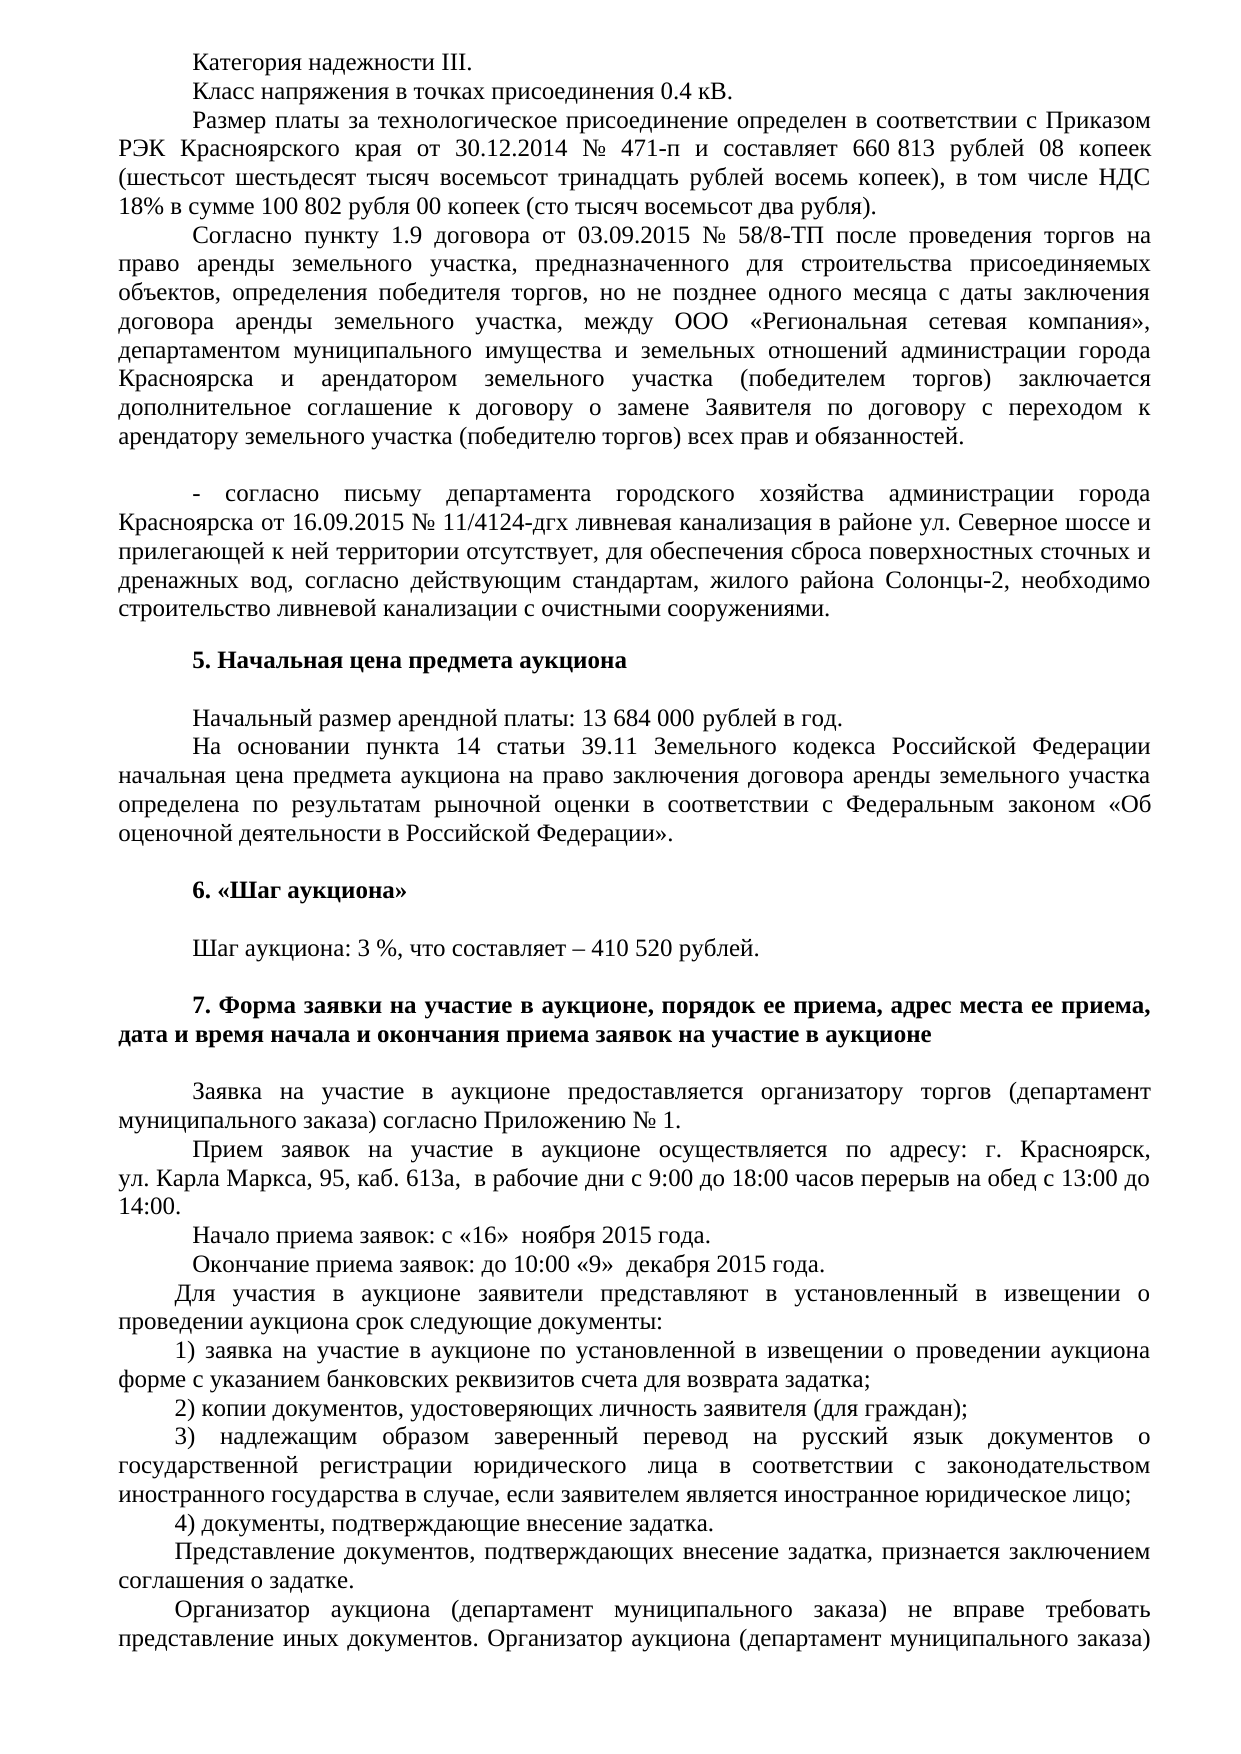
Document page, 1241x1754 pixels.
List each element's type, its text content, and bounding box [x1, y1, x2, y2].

text Для участия в аукционе заявители представляют в установленный в извещении о проведении аукциона срок следующие документы: [118, 1278, 1152, 1335]
text 6. «Шаг аукциона» [118, 875, 1152, 904]
text Класс напряжения в точках присоединения 0.4 кВ. [118, 76, 1152, 105]
text 7. Форма заявки на участие в аукционе, порядок ее приема, адрес места ее приема, дата и время начала и окончания приема заявок на участие в аукционе [118, 990, 1152, 1048]
text Категория надежности III. [118, 47, 1152, 76]
text Представление документов, подтверждающих внесение задатка, признается заключением соглашения о задатке. [118, 1536, 1152, 1594]
text Шаг аукциона: 3 %, что составляет – 410 520 рублей. [118, 933, 1152, 961]
text Начало приема заявок: с «16» ноября 2015 года. [118, 1220, 1152, 1249]
text 2) копии документов, удостоверяющих личность заявителя (для граждан); [118, 1393, 1152, 1421]
text 5. Начальная цена предмета аукциона [118, 645, 1152, 674]
text Согласно пункту 1.9 договора от 03.09.2015 № 58/8-ТП после проведения торгов на право аренды земельного участка, предназначенного для строительства присоединяемых объектов, определения победителя торгов, но не позднее одного месяца с даты заключения договора аренды земельного участка, между ООО «Региональная сетевая компания», департаментом муниципального имущества и земельных отношений администрации города Красноярска и арендатором земельного участка (победителем торгов) заключается дополнительное соглашение к договору о замене Заявителя по договору с переходом к арендатору земельного участка (победителю торгов) всех прав и обязанностей. [118, 220, 1152, 450]
text Начальный размер арендной платы: 13 684 000 рублей в год. [118, 703, 1152, 731]
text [118, 1594, 1152, 1651]
text Размер платы за технологическое присоединение определен в соответствии с Приказом РЭК Красноярского края от 30.12.2014 № 471-п и составляет 660 813 рублей 08 копеек (шестьсот шестьдесят тысяч восемьсот тринадцать рублей восемь копеек), в том числе НДС 18% в сумме 100 802 рубля 00 копеек (сто тысяч восемьсот два рубля). [118, 105, 1152, 220]
text 1) заявка на участие в аукционе по установленной в извещении о проведении аукциона форме с указанием банковских реквизитов счета для возврата задатка; [118, 1335, 1152, 1393]
text На основании пункта 14 статьи 39.11 Земельного кодекса Российской Федерации начальная цена предмета аукциона на право заключения договора аренды земельного участка определена по результатам рыночной оценки в соответствии с Федеральным законом «Об оценочной деятельности в Российской Федерации». [118, 731, 1152, 846]
text 4) документы, подтверждающие внесение задатка. [118, 1508, 1152, 1536]
text 3) надлежащим образом заверенный перевод на русский язык документов о государственной регистрации юридического лица в соответствии с законодательством иностранного государства в случае, если заявителем является иностранное юридическое лицо; [118, 1421, 1152, 1508]
text - согласно письму департамента городского хозяйства администрации города Красноярска от 16.09.2015 № 11/4124-дгх ливневая канализация в районе ул. Северное шоссе и прилегающей к ней территории отсутствует, для обеспечения сброса поверхностных сточных и дренажных вод, согласно действующим стандартам, жилого района Солонцы-2, необходимо строительство ливневой канализации с очистными сооружениями. [118, 478, 1152, 622]
text Прием заявок на участие в аукционе осуществляется по адресу: г. Красноярск, ул. Карла Маркса, 95, каб. 613а, в рабочие дни с 9:00 до 18:00 часов перерыв на обед с 13:00 до 14:00. [118, 1134, 1152, 1220]
text Заявка на участие в аукционе предоставляется организатору торгов (департамент муниципального заказа) согласно Приложению № 1. [118, 1076, 1152, 1134]
text Окончание приема заявок: до 10:00 «9» декабря 2015 года. [118, 1249, 1152, 1278]
